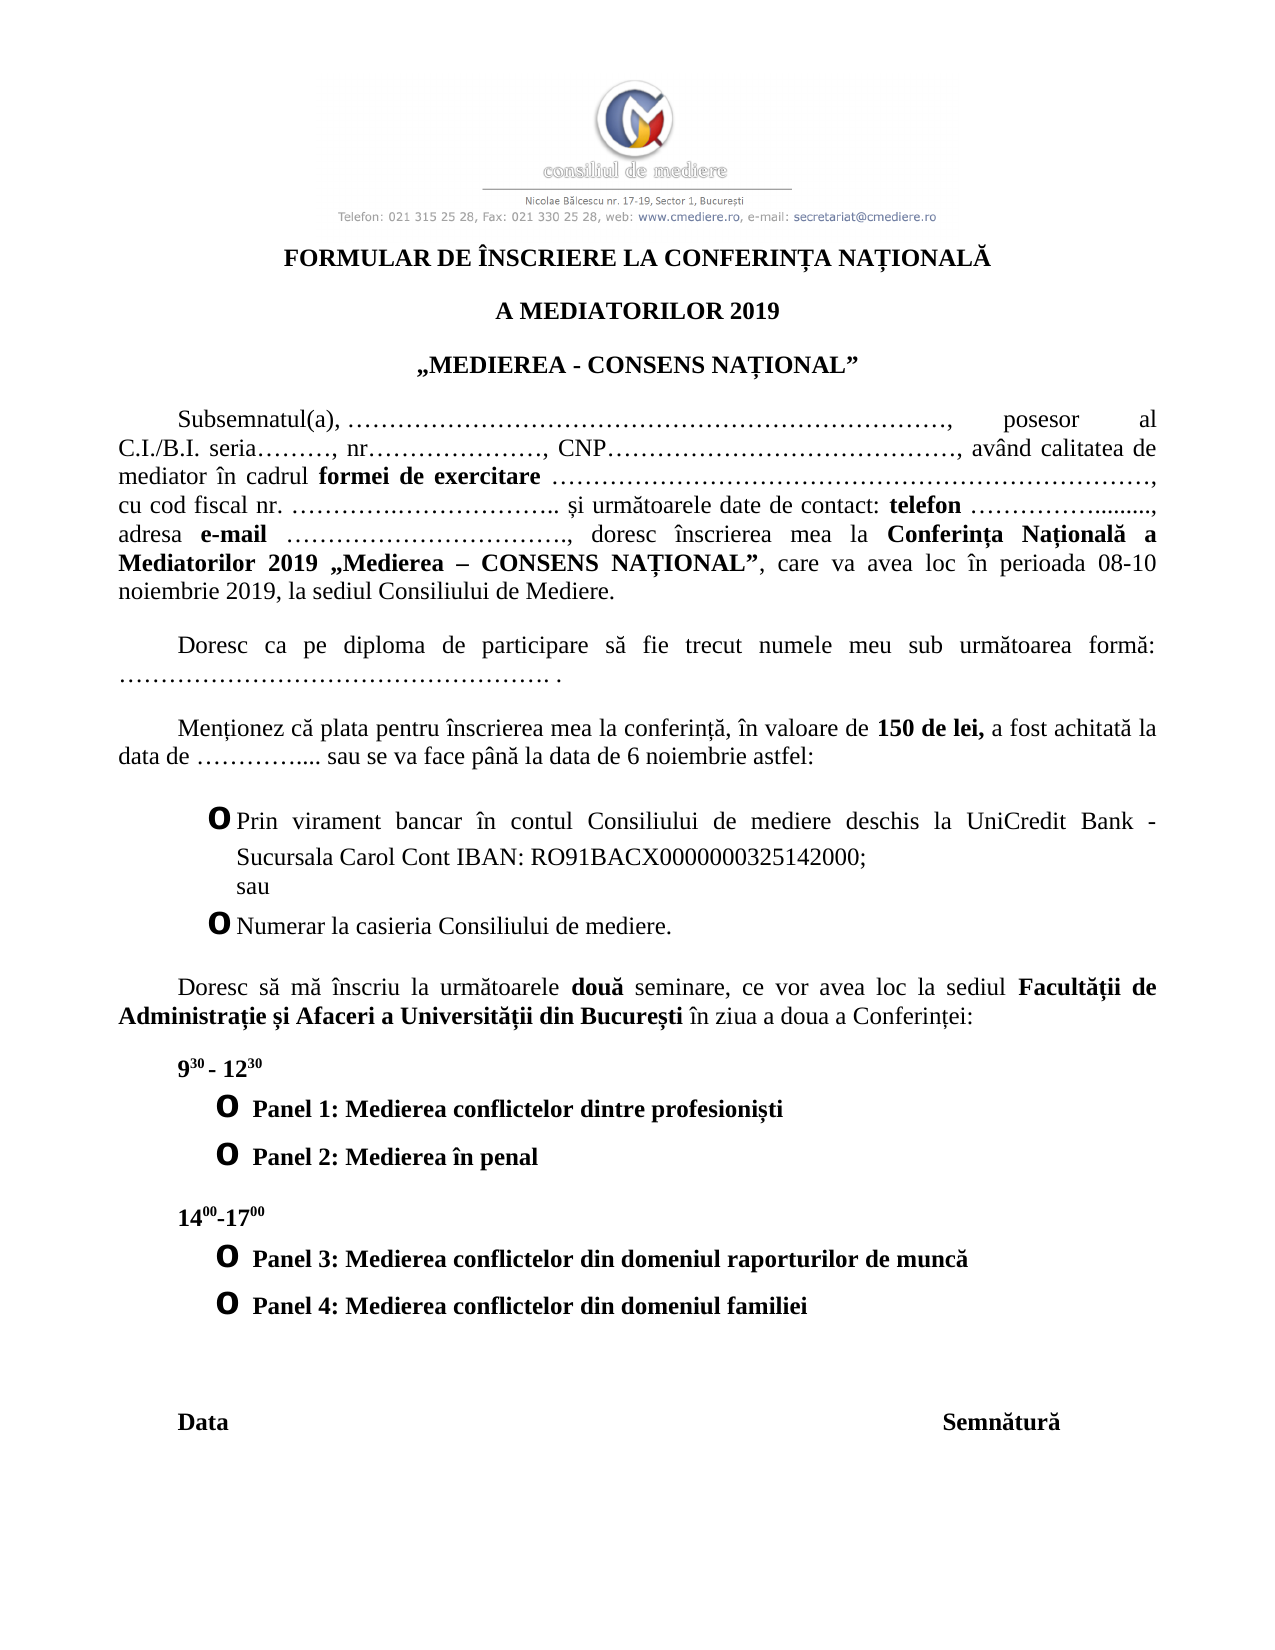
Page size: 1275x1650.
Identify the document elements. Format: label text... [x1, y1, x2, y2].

text A MEDIATORILOR 2019 [118, 296, 1157, 325]
text Menționez că plata pentru înscrierea mea la conferință, în valoare de 150 de lei, a fost achitată la data de ………….... sau se va face până la data de 6 noiembrie astfel: [118, 713, 1157, 770]
list Panel 4: Medierea conflictelor din domeniul familiei [215, 1280, 1157, 1327]
text „MEDIEREA - CONSENS NAȚIONAL” [118, 350, 1157, 379]
text Subsemnatul(a), ………………………………………………………………, posesor al C.I./B.I. seria………, nr…………………, CNP……………………………………, având calitatea de mediator în cadrul formei de exercitare ………………………………………………………………, cu cod fiscal nr. ………….……………….. și următoarele date de contact: telefon ……………........., adresa e-mail ……………………………., doresc înscrierea mea la Conferința Națională a Mediatorilor 2019 „Medierea – CONSENS NAȚIONAL”, care va avea loc în perioada 08-10 noiembrie 2019, la sediul Consiliului de Mediere. [118, 404, 1157, 605]
list Prin virament bancar în contul Consiliului de mediere deschis la UniCredit Bank - Sucursala Carol Cont IBAN: RO91BACX0000000325142000; [207, 795, 1157, 871]
list Numerar la casieria Consiliului de mediere. [207, 900, 1157, 947]
list Panel 1: Medierea conflictelor dintre profesioniști [215, 1083, 1157, 1130]
list sau [236, 871, 1157, 900]
text Data Semnătură [118, 1407, 1157, 1436]
picture [315, 73, 959, 243]
text Doresc ca pe diploma de participare să fie trecut numele meu sub următoarea formă: ……………………………………………. . [118, 630, 1157, 688]
list Panel 3: Medierea conflictelor din domeniul raporturilor de muncă [215, 1233, 1157, 1280]
text 1400-1700 [118, 1203, 1157, 1231]
list Panel 2: Medierea în penal [215, 1130, 1157, 1178]
text FORMULAR DE ÎNSCRIERE LA CONFERINȚA NAȚIONALĂ [118, 243, 1157, 271]
text Doresc să mă înscriu la următoarele două seminare, ce vor avea loc la sediul Facultății de Administrație și Afaceri a Universității din București în ziua a doua a Conferinței: [118, 972, 1157, 1029]
text 930 - 1230 [118, 1054, 1157, 1083]
